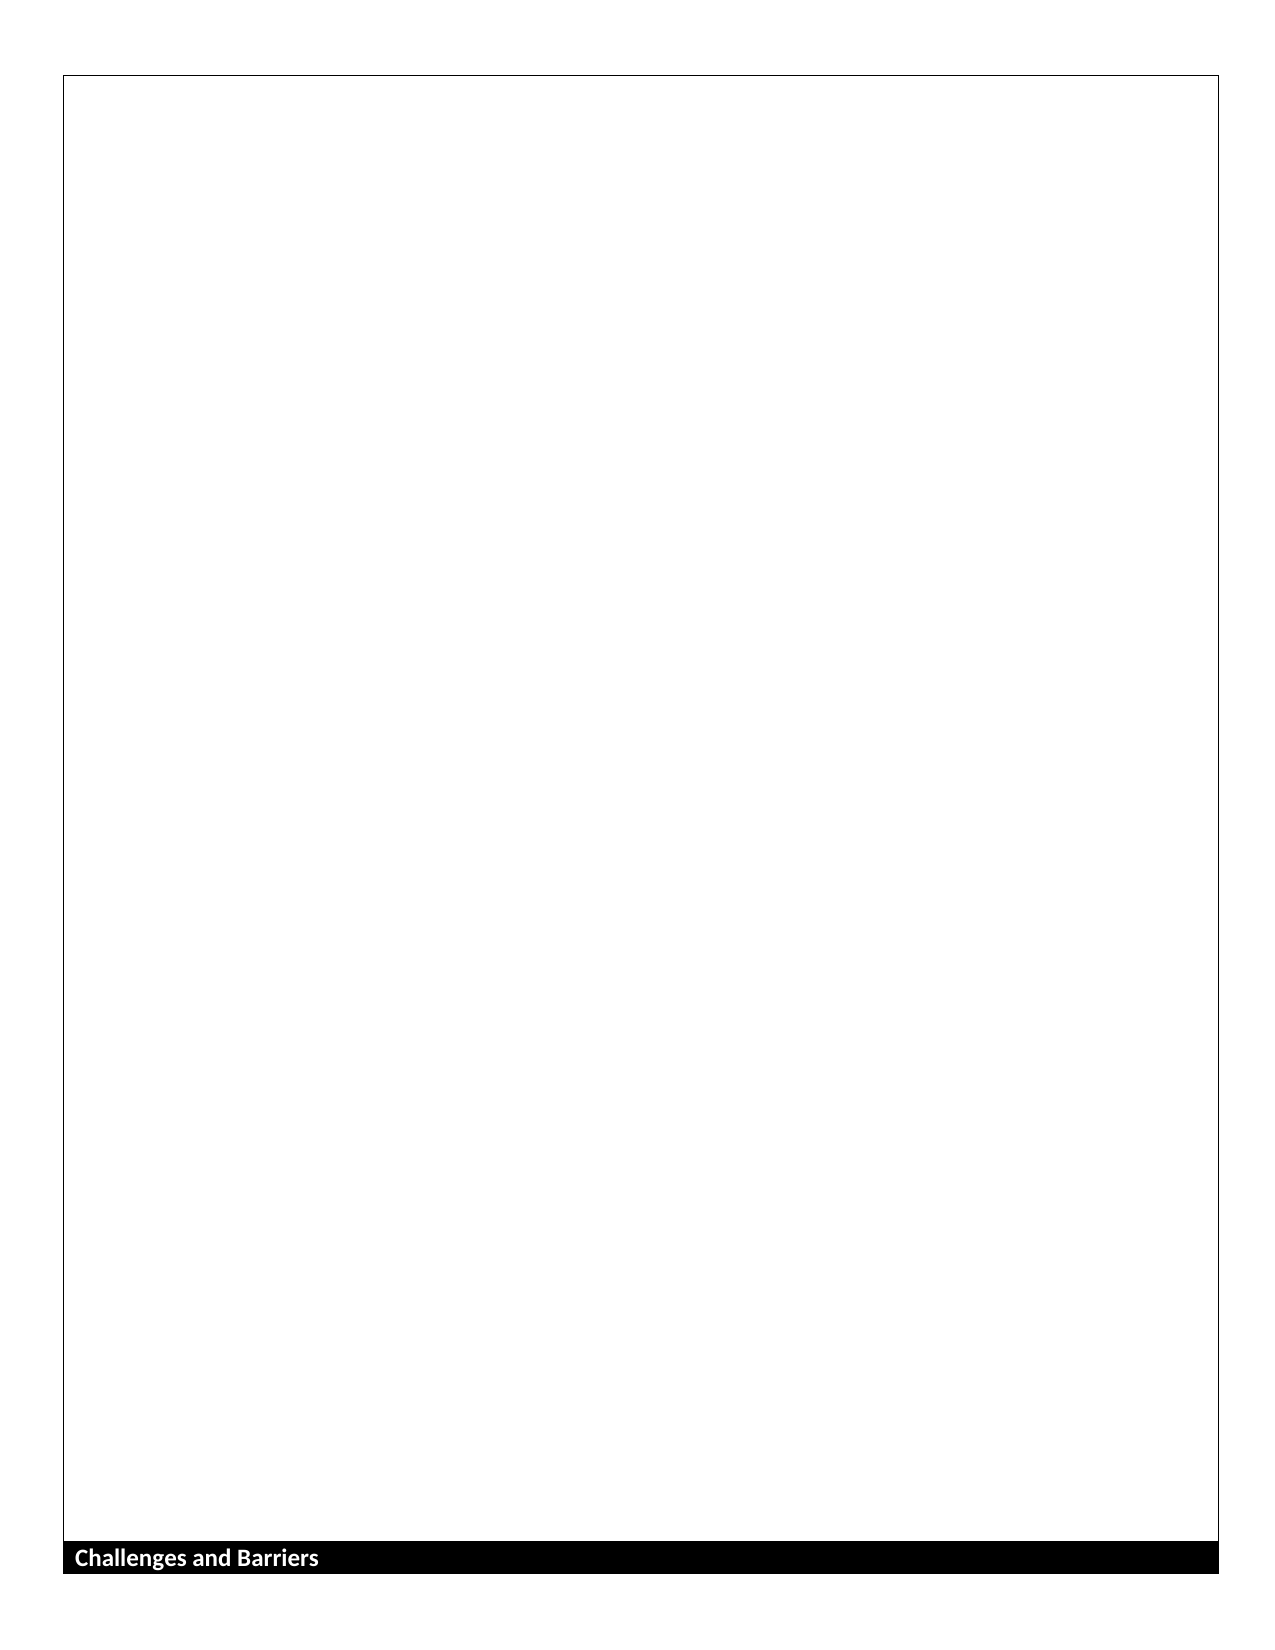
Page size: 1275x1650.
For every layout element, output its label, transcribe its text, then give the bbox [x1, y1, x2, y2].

table_cell [64, 76, 1218, 1541]
table_cell Challenges and Barriers [64, 1542, 1218, 1573]
